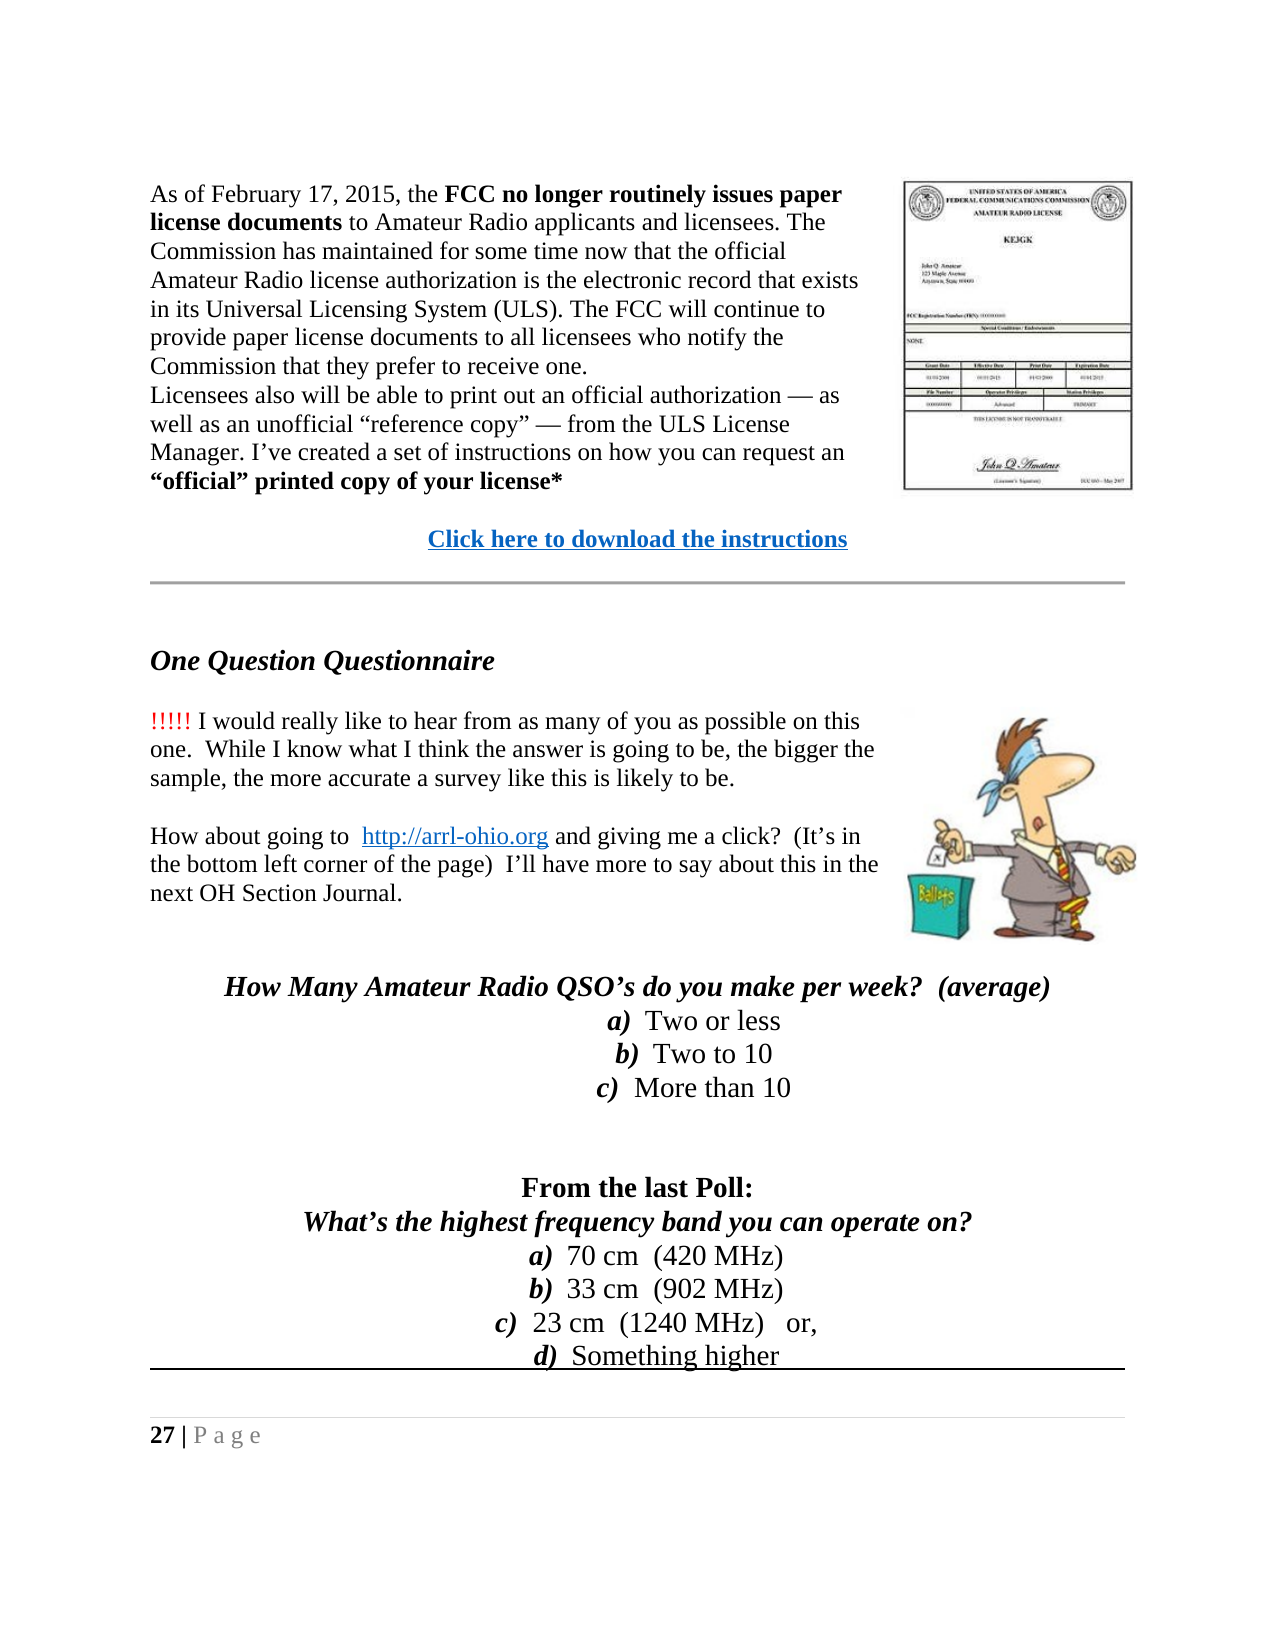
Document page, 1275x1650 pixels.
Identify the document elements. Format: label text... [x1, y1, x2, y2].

text One Question Questionnaire [150, 643, 1125, 677]
picture [899, 706, 1144, 945]
list Two to 10 [262, 1036, 1125, 1070]
picture [892, 168, 1144, 503]
text As of February 17, 2015, the FCC no longer routinely issues paper license documents to Amateur Radio applicants and licensees. The Commission has maintained for some time now that the official Amateur Radio license authorization is the electronic record that exists in its Universal Licensing System (ULS). The FCC will continue to provide paper license documents to all licensees who notify the Commission that they prefer to receive one. [150, 179, 1125, 380]
list Something higher [187, 1338, 1125, 1368]
text How about going to http://arrl-ohio.org and giving me a click? (It’s in the bottom left corner of the page) I’ll have more to say about this in the next OH Section Journal. [150, 821, 1125, 907]
text Licensees also will be able to print out an official authorization — as well as an unofficial “reference copy” — from the ULS License Manager. I’ve created a set of instructions on how you can request an “official” printed copy of your license* [150, 380, 1125, 495]
list Two or less [262, 1003, 1125, 1036]
text From the last Poll: [150, 1171, 1125, 1204]
text What’s the highest frequency band you can operate on? [150, 1204, 1125, 1238]
text How Many Amateur Radio QSO’s do you make per week? (average) [150, 936, 1125, 1003]
list 33 cm (902 MHz) [187, 1271, 1125, 1305]
list 70 cm (420 MHz) [187, 1238, 1125, 1271]
text Click here to download the instructions [150, 524, 1125, 552]
text !!!!! I would really like to hear from as many of you as possible on this one. While I know what I think the answer is going to be, the bigger the sample, the more accurate a survey like this is likely to be. [150, 706, 1125, 792]
list More than 10 [262, 1070, 1125, 1103]
list 23 cm (1240 MHz) or, [187, 1305, 1125, 1338]
